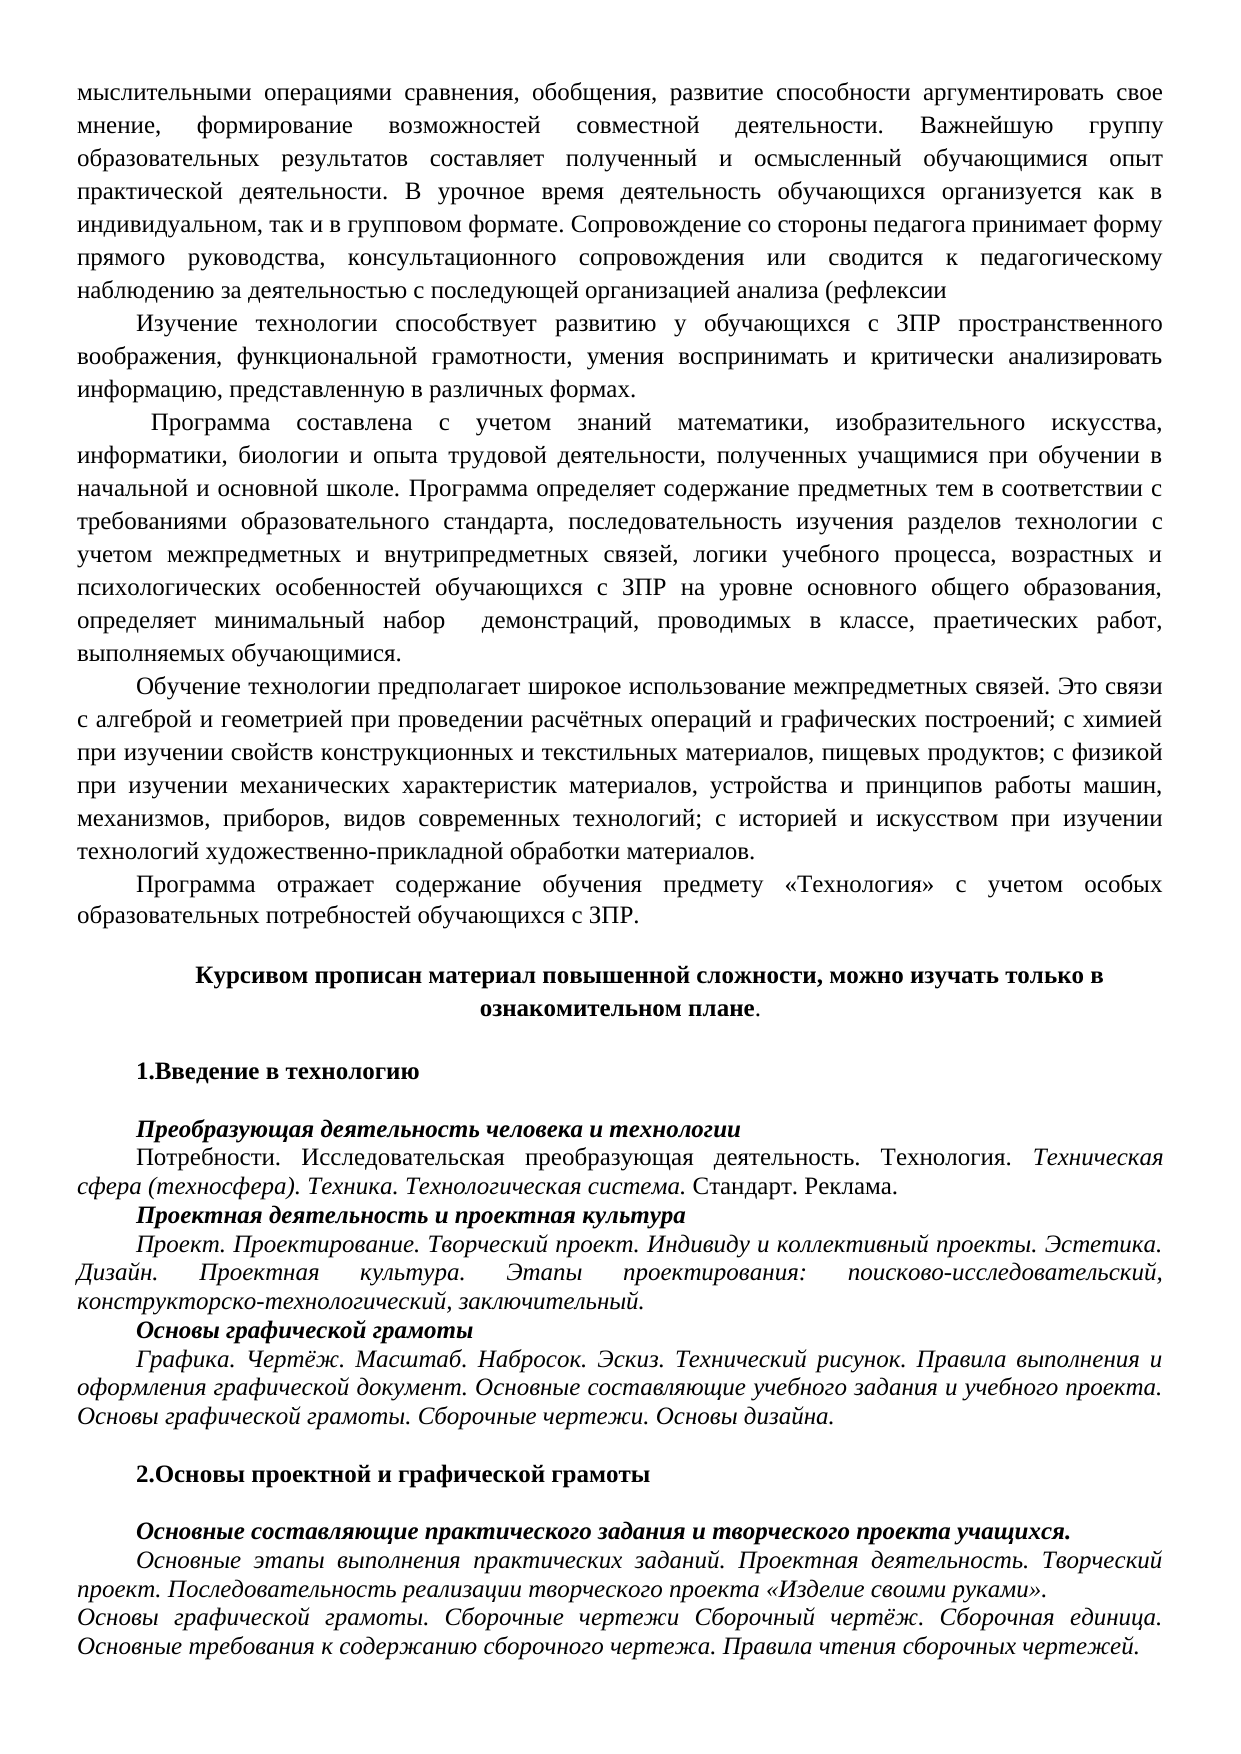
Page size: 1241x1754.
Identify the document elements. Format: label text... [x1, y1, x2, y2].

text Обучение технологии предполагает широкое использование межпредметных связей. Это связи с алгеброй и геометрией при проведении расчётных операций и графических построений; с химией при изучении свойств конструкционных и текстильных материалов, пищевых продуктов; с физикой при изучении механических характеристик материалов, устройства и принципов работы машин, механизмов, приборов, видов современных технологий; с историей и искусством при изучении технологий художественно-прикладной обработки материалов. [77, 671, 1163, 865]
text 1.Введение в технологию [77, 1056, 1163, 1085]
text Проект. Проектирование. Творческий проект. Индивиду и коллективный проекты. Эстетика. Дизайн. Проектная культура. Этапы проектирования: поисково-исследовательский, конструкторско-технологический, заключительный. [77, 1229, 1163, 1315]
text Основы графической грамоты. Сборочные чертежи Сборочный чертёж. Сборочная единица. Основные требования к содержанию сборочного чертежа. Правила чтения сборочных чертежей. [77, 1602, 1163, 1660]
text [77, 77, 1163, 304]
text Программа отражает содержание обучения предмету «Технология» с учетом особых образовательных потребностей обучающихся с ЗПР. [77, 869, 1163, 928]
text Основы графической грамоты [77, 1315, 1163, 1344]
text Изучение технологии способствует развитию у обучающихся с ЗПР пространственного воображения, функциональной грамотности, умения воспринимать и критически анализировать информацию, представленную в различных формах. [77, 308, 1163, 403]
text Графика. Чертёж. Масштаб. Набросок. Эскиз. Технический рисунок. Правила выполнения и оформления графической документ. Основные составляющие учебного задания и учебного проекта. Основы графической грамоты. Сборочные чертежи. Основы дизайна. [77, 1344, 1163, 1430]
text Программа составлена с учетом знаний математики, изобразительного искусства, информатики, биологии и опыта трудовой деятельности, полученных учащимися при обучении в начальной и основной школе. Программа определяет содержание предметных тем в соответствии с требованиями образовательного стандарта, последовательность изучения разделов технологии с учетом межпредметных и внутрипредметных связей, логики учебного процесса, возрастных и психологических особенностей обучающихся с ЗПР на уровне основного общего образования, определяет минимальный набор демонстраций, проводимых в классе, праетических работ, выполняемых обучающимися. [77, 407, 1163, 667]
text Проектная деятельность и проектная культура [77, 1200, 1163, 1229]
text Преобразующая деятельность человека и технологии [77, 1114, 1163, 1142]
text Основные этапы выполнения практических заданий. Проектная деятельность. Творческий проект. Последовательность реализации творческого проекта «Изделие своими руками». [77, 1545, 1163, 1602]
text 2.Основы проектной и графической грамоты [77, 1459, 1163, 1487]
text Потребности. Исследовательская преобразующая деятельность. Технология. Техническая сфера (техносфера). Техника. Технологическая система. Стандарт. Реклама. [77, 1142, 1163, 1200]
text Курсивом прописан материал повышенной сложности, можно изучать только в ознакомительном плане. [77, 961, 1163, 1022]
text Основные составляющие практического задания и творческого проекта учащихся. [77, 1516, 1163, 1545]
